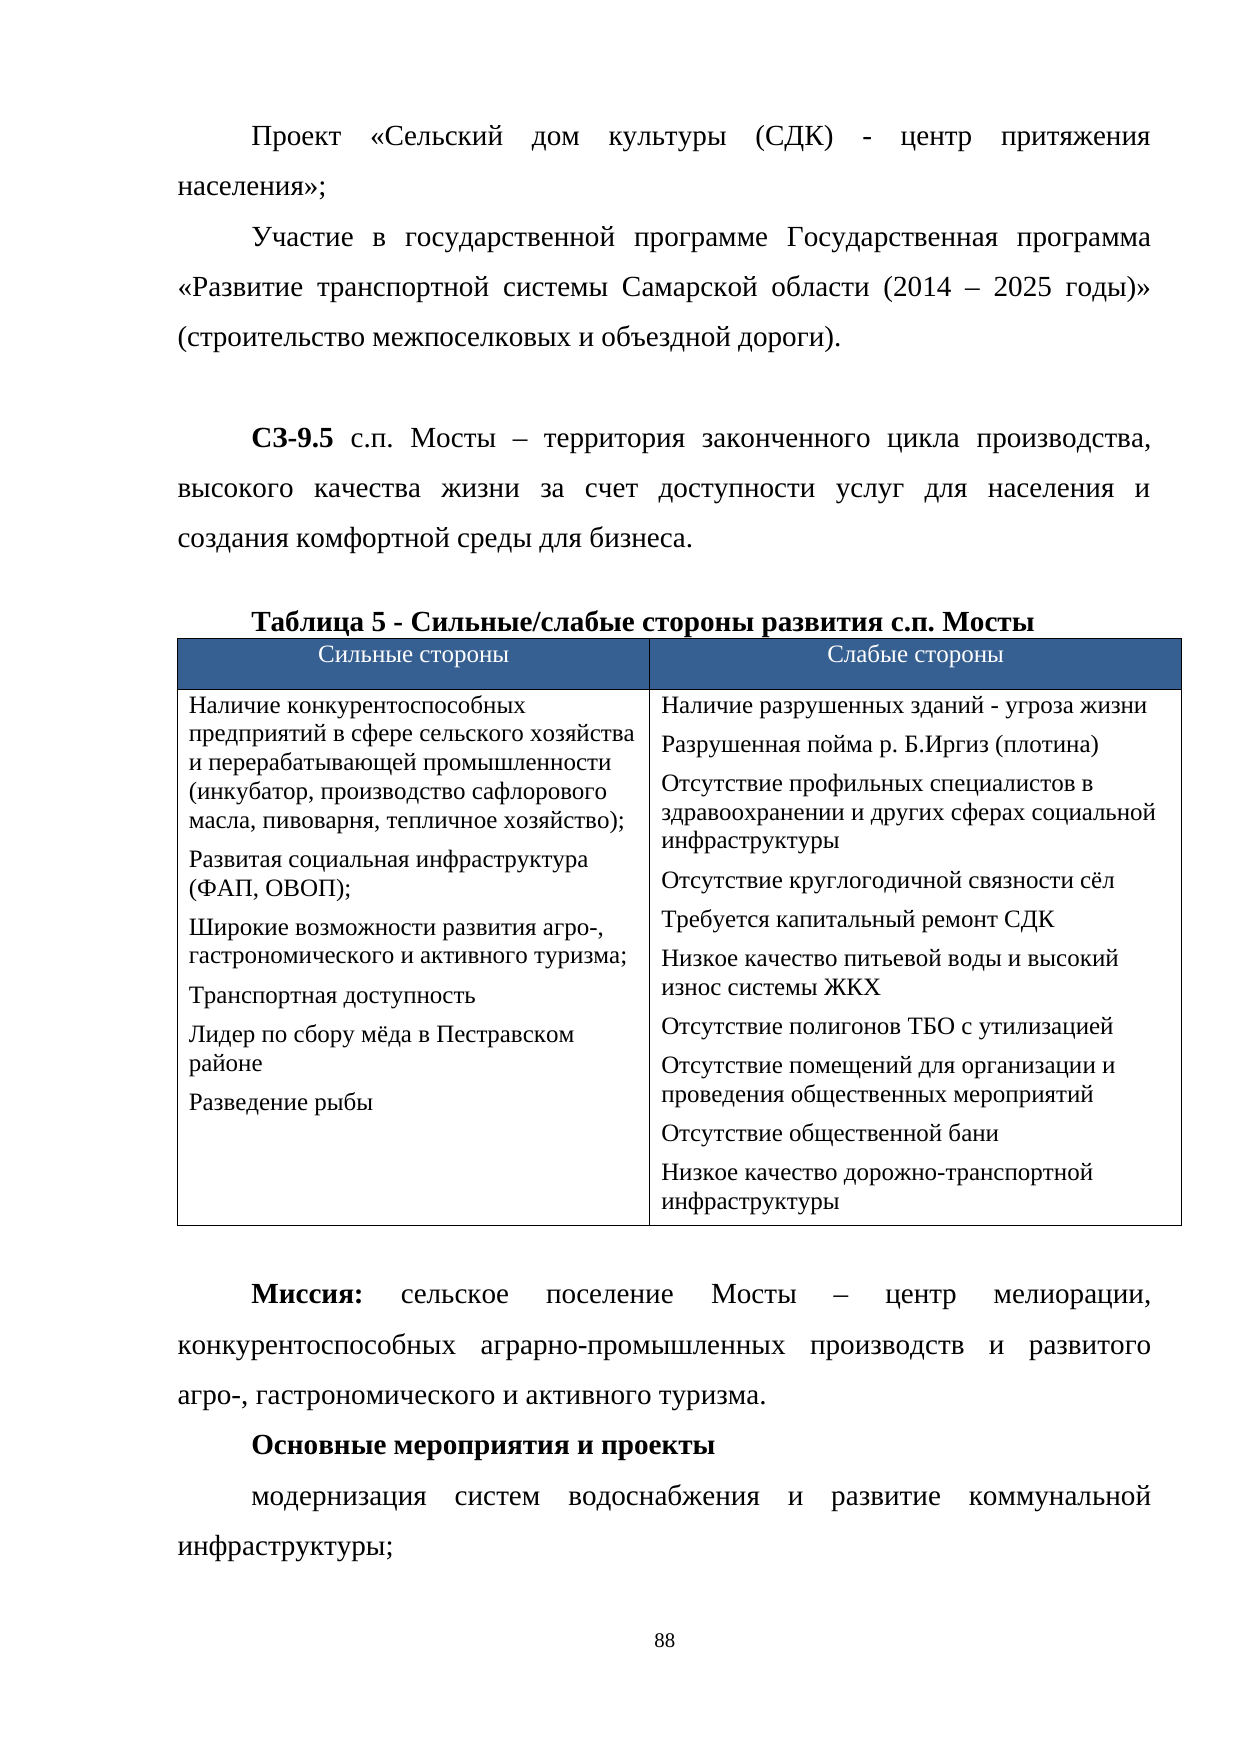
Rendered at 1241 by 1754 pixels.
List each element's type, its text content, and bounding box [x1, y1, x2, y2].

text Участие в государственной программе Государственная программа «Развитие транспортной системы Самарской области (2014 – 2025 годы)» (строительство межпоселковых и объездной дороги). [177, 219, 1152, 353]
text СЗ-9.5 с.п. Мосты – территория законченного цикла производства, высокого качества жизни за счет доступности услуг для населения и создания комфортной среды для бизнеса. [177, 420, 1152, 554]
table_cell Наличие разрушенных зданий - угроза жизни Разрушенная пойма р. Б.Иргиз (плотина) Отсутствие профильных специалистов в здравоохранении и других сферах социальной инфраструктуры Отсутствие круглогодичной связности сёл Требуется капитальный ремонт СДК Низкое качество питьевой воды и высокий износ системы ЖКХ Отсутствие полигонов ТБО с утилизацией Отсутствие помещений для организации и проведения общественных мероприятий Отсутствие общественной бани Низкое качество дорожно-транспортной инфраструктуры [650, 690, 1181, 1225]
text Проект «Сельский дом культуры (СДК) - центр притяжения населения»; [177, 118, 1152, 202]
text Миссия: сельское поселение Мосты – центр мелиорации, конкурентоспособных аграрно-промышленных производств и развитого агро-, гастрономического и активного туризма. [177, 1276, 1152, 1411]
text Основные мероприятия и проекты [177, 1427, 1152, 1461]
table_header Слабые стороны [650, 639, 1181, 689]
table_header Сильные стороны [178, 639, 649, 689]
table_cell Наличие конкурентоспособных предприятий в сфере сельского хозяйства и перерабатывающей промышленности (инкубатор, производство сафлорового масла, пивоварня, тепличное хозяйство); Развитая социальная инфраструктура (ФАП, ОВОП); Широкие возможности развития агро-, гастрономического и активного туризма; Транспортная доступность Лидер по сбору мёда в Пестравском районе Разведение рыбы [178, 690, 649, 1225]
text Таблица 5 - Сильные/слабые стороны развития с.п. Мосты [177, 604, 1152, 638]
text модернизация систем водоснабжения и развитие коммунальной инфраструктуры; [177, 1478, 1152, 1562]
